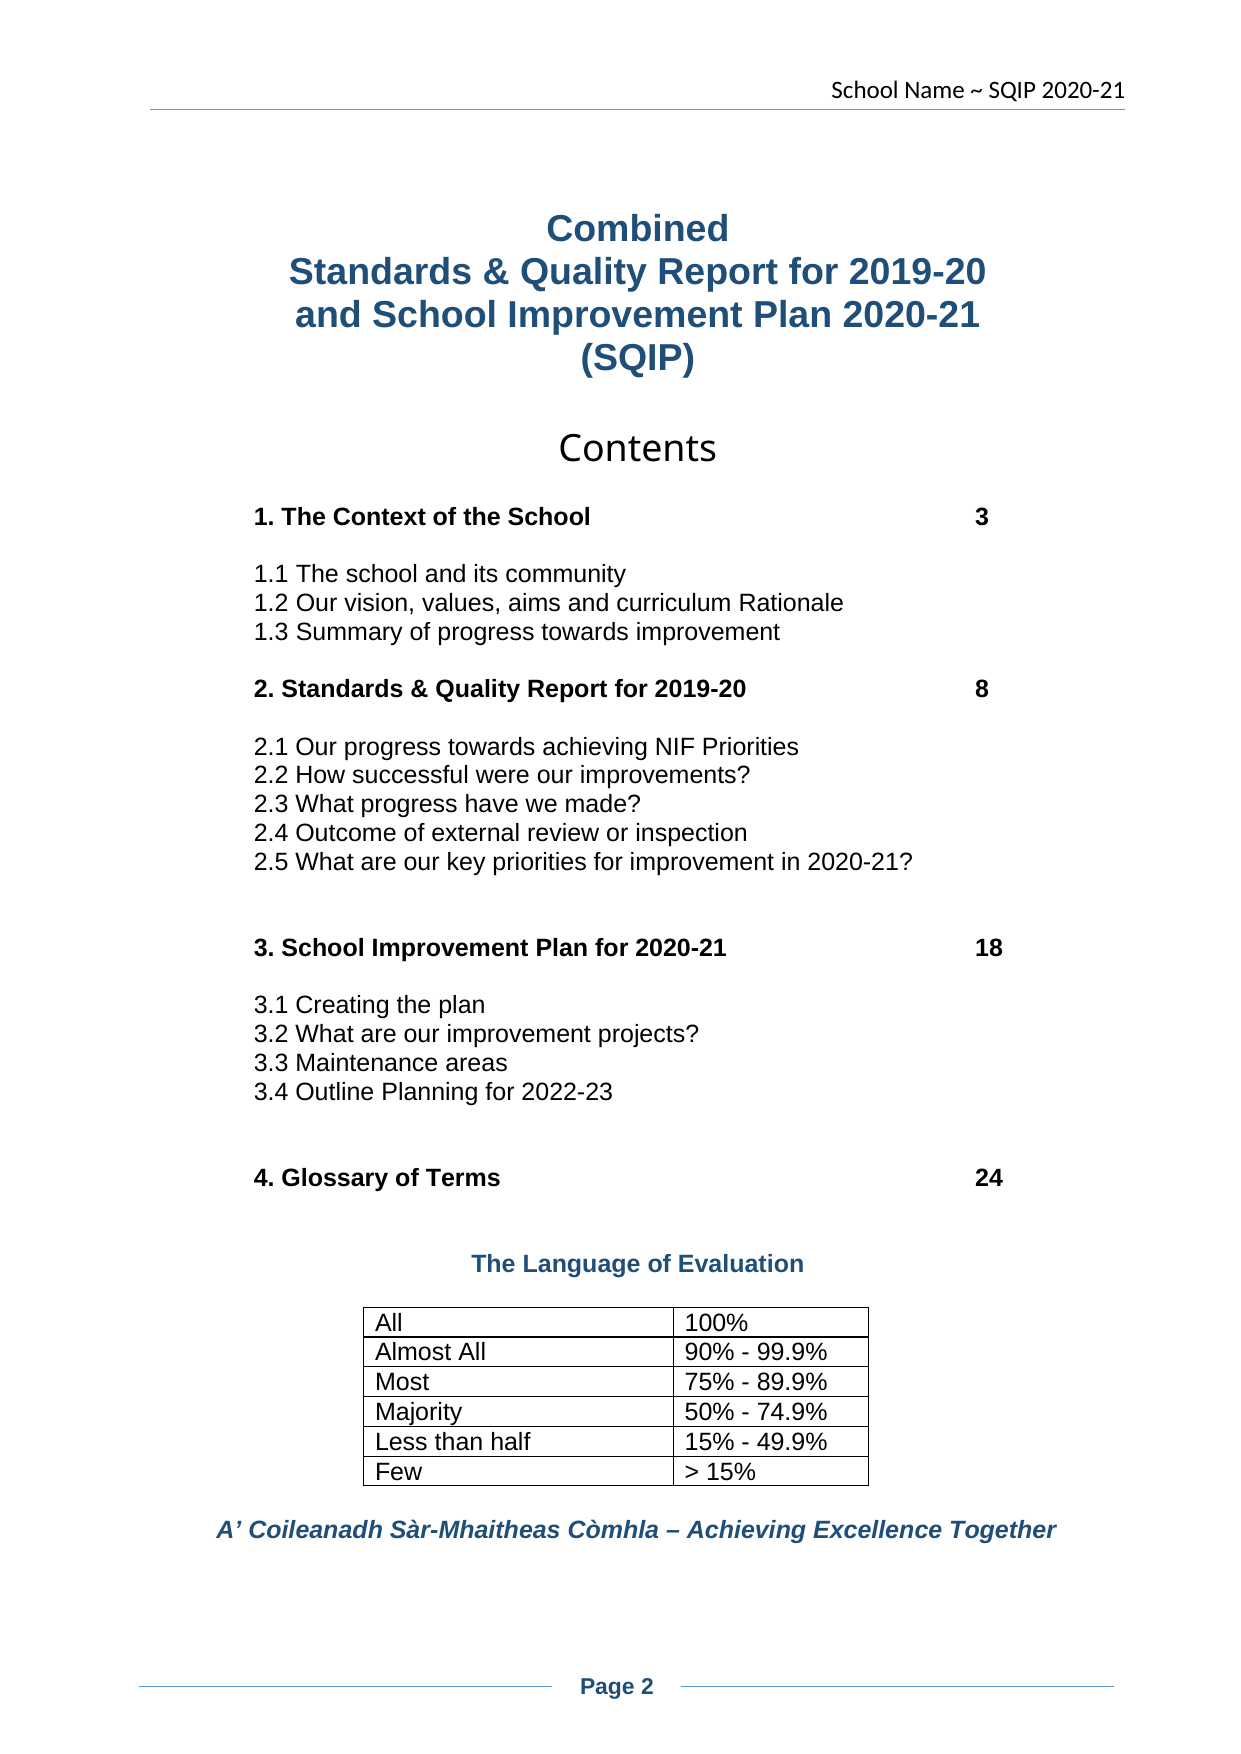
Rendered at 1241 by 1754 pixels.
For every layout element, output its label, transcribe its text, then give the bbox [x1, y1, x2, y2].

table_cell 50% - 74.9% [674, 1397, 868, 1426]
table_cell Less than half [364, 1427, 673, 1456]
text 3.2 What are our improvement projects? [253, 1019, 1022, 1048]
text Standards & Quality Report for 2019-20 [150, 249, 1125, 292]
text 2. Standards & Quality Report for 2019-20 8 [253, 674, 1022, 703]
table_cell 90% - 99.9% [674, 1338, 868, 1366]
text Contents [150, 422, 1125, 473]
list Our vision, values, aims and curriculum Rationale [253, 588, 1022, 617]
list Summary of progress towards improvement [253, 617, 1022, 645]
text 2.2 How successful were our improvements? [253, 760, 1022, 789]
text 2.5 What are our key priorities for improvement in 2020-21? [253, 847, 1022, 875]
text and School Improvement Plan 2020-21 [150, 292, 1125, 336]
text 2.1 Our progress towards achieving NIF Priorities [253, 703, 1022, 760]
text 1. The Context of the School 3 [253, 502, 1022, 530]
table_cell > 15% [674, 1457, 868, 1485]
text 3.1 Creating the plan [253, 990, 1022, 1019]
text The Language of Evaluation [150, 1249, 1125, 1278]
text 3.4 Outline Planning for 2022-23 [253, 1077, 1022, 1105]
table_cell 15% - 49.9% [674, 1427, 868, 1456]
text 2.3 What progress have we made? [253, 789, 1022, 818]
text A’ Coileanadh Sàr-Mhaitheas Còmhla – Achieving Excellence Together [150, 1515, 1125, 1544]
table_cell Few [364, 1457, 673, 1485]
table_header 100% [674, 1308, 868, 1336]
text Combined [150, 206, 1125, 249]
table_cell Almost All [364, 1338, 673, 1366]
table_cell Most [364, 1367, 673, 1396]
text (SQIP) [150, 336, 1125, 379]
table_header All [364, 1308, 673, 1336]
text 4. Glossary of Terms 24 [253, 1163, 1022, 1192]
text 2.4 Outcome of external review or inspection [253, 818, 1022, 847]
table_cell Majority [364, 1397, 673, 1426]
list The school and its community [253, 559, 1022, 588]
text 3.3 Maintenance areas [253, 1048, 1022, 1077]
text 3. School Improvement Plan for 2020-21 18 [253, 933, 1022, 962]
table_cell 75% - 89.9% [674, 1367, 868, 1396]
